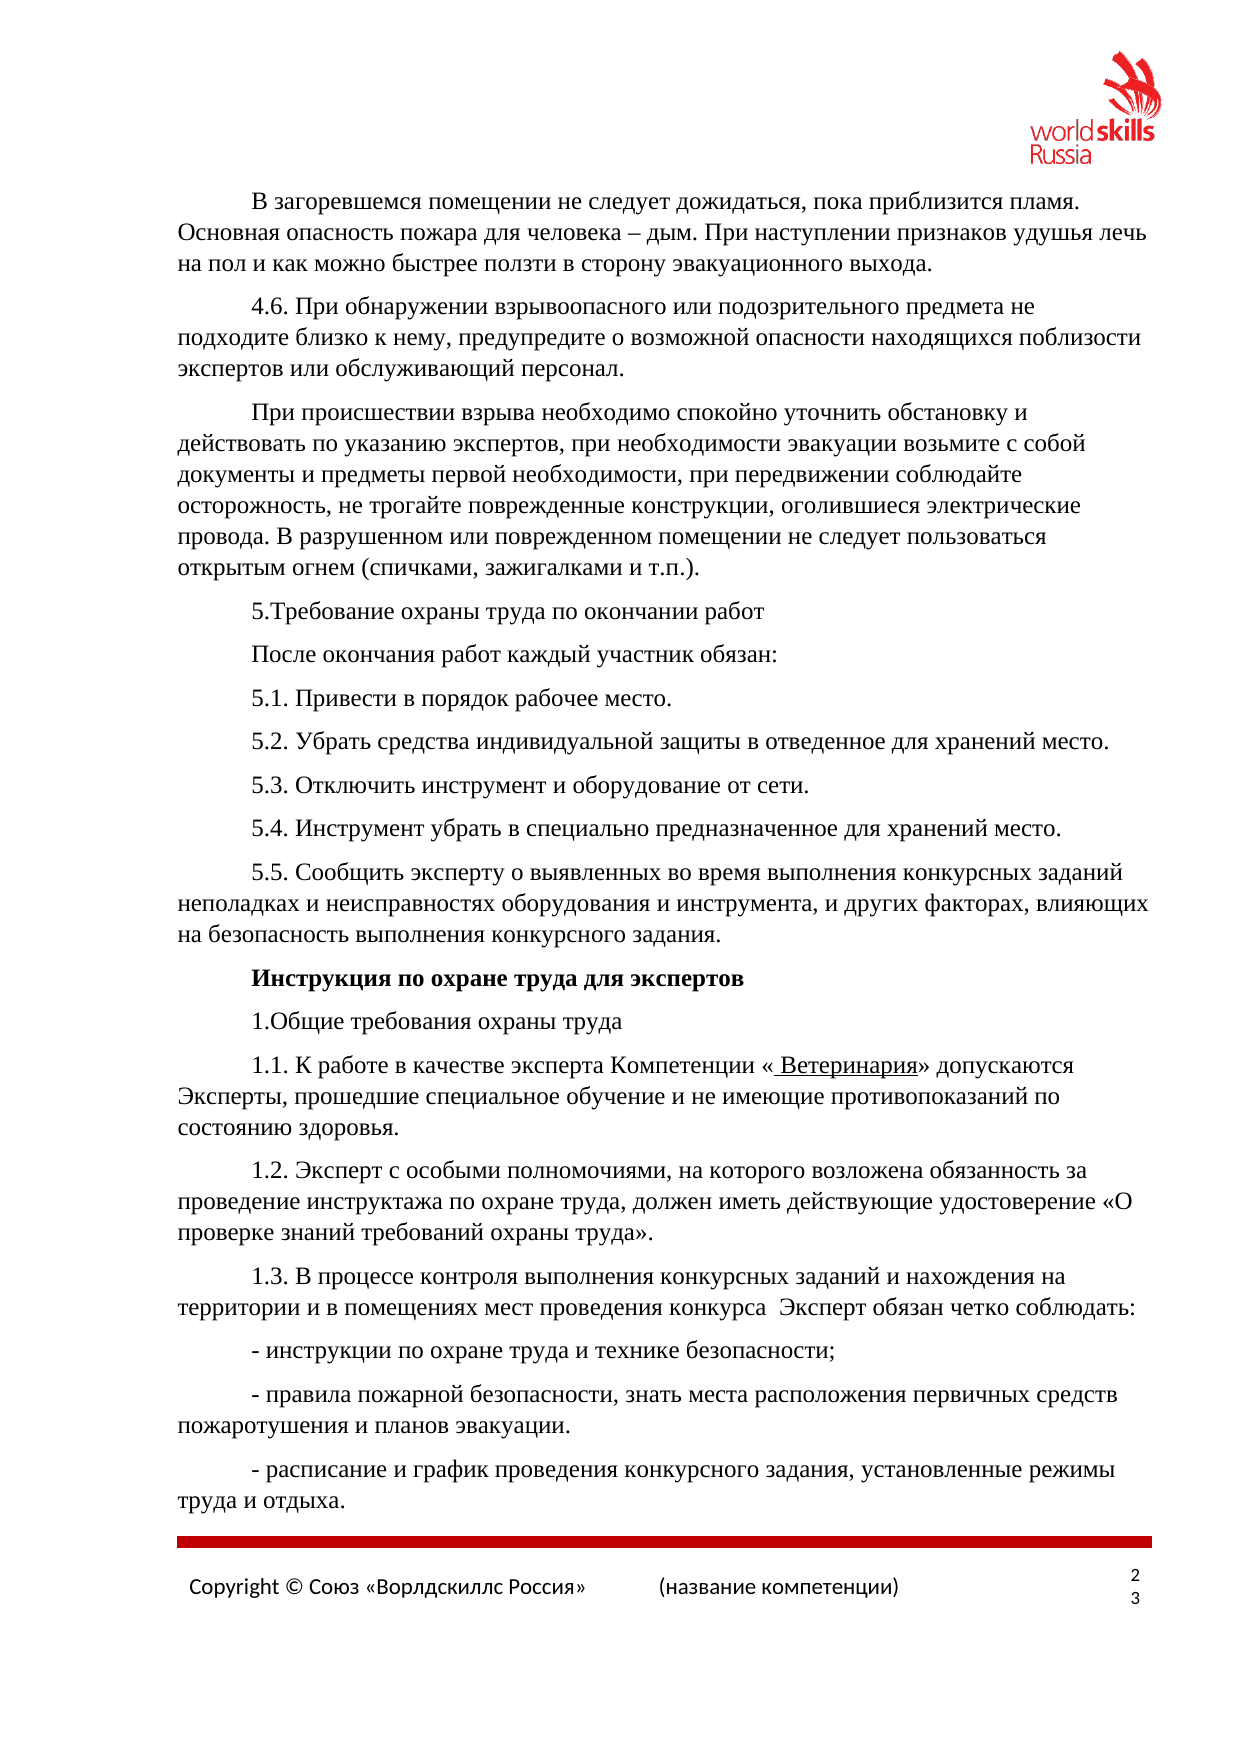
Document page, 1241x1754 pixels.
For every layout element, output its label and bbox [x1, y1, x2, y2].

picture [1030, 50, 1187, 164]
